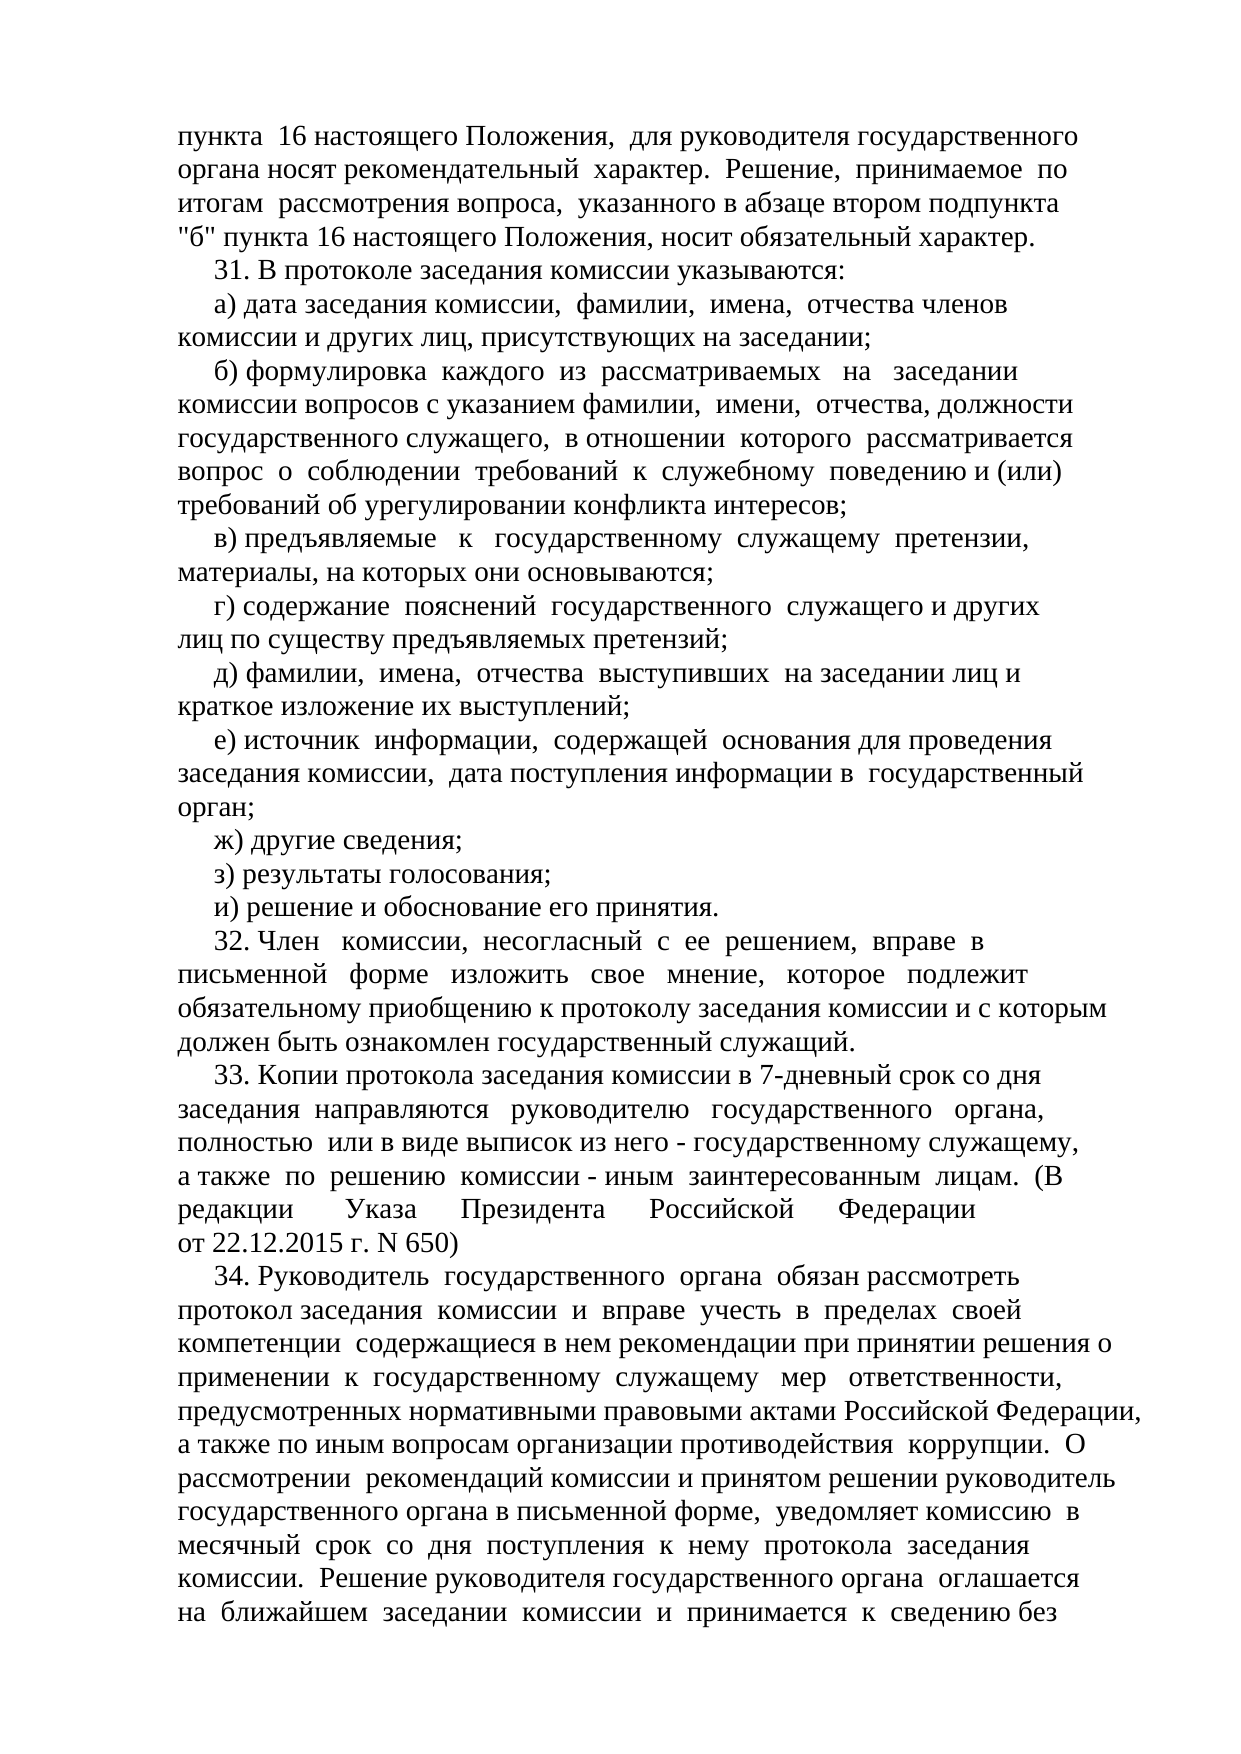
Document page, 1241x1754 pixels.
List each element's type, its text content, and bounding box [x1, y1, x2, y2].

text з) результаты голосования; [177, 856, 1152, 889]
text 32. Член комиссии, несогласный с ее решением, вправе в [177, 923, 1152, 957]
text а также по решению комиссии - иным заинтересованным лицам. (В [177, 1158, 1152, 1191]
text комиссии и других лиц, присутствующих на заседании; [177, 319, 1152, 353]
text рассмотрении рекомендаций комиссии и принятом решении руководитель [177, 1460, 1152, 1493]
text 34. Руководитель государственного органа обязан рассмотреть [177, 1258, 1152, 1292]
text от 22.12.2015 г. N 650) [177, 1225, 1152, 1258]
text протокол заседания комиссии и вправе учесть в пределах своей [177, 1292, 1152, 1326]
text государственного служащего, в отношении которого рассматривается [177, 420, 1152, 453]
text лиц по существу предъявляемых претензий; [177, 621, 1152, 655]
text полностью или в виде выписок из него - государственному служащему, [177, 1124, 1152, 1158]
text заседания комиссии, дата поступления информации в государственный [177, 755, 1152, 789]
text предусмотренных нормативными правовыми актами Российской Федерации, [177, 1393, 1152, 1426]
text е) источник информации, содержащей основания для проведения [177, 722, 1152, 755]
text 33. Копии протокола заседания комиссии в 7-дневный срок со дня [177, 1057, 1152, 1091]
text должен быть ознакомлен государственный служащий. [177, 1024, 1152, 1057]
text а также по иным вопросам организации противодействия коррупции. О [177, 1426, 1152, 1460]
text обязательному приобщению к протоколу заседания комиссии и с которым [177, 990, 1152, 1024]
text компетенции содержащиеся в нем рекомендации при принятии решения о [177, 1326, 1152, 1359]
text вопрос о соблюдении требований к служебному поведению и (или) [177, 453, 1152, 487]
text итогам рассмотрения вопроса, указанного в абзаце втором подпункта [177, 185, 1152, 219]
text в) предъявляемые к государственному служащему претензии, [177, 521, 1152, 554]
text требований об урегулировании конфликта интересов; [177, 487, 1152, 521]
text краткое изложение их выступлений; [177, 688, 1152, 722]
text комиссии. Решение руководителя государственного органа оглашается [177, 1560, 1152, 1594]
text государственного органа в письменной форме, уведомляет комиссию в [177, 1493, 1152, 1527]
text 31. В протоколе заседания комиссии указываются: [177, 252, 1152, 286]
text материалы, на которых они основываются; [177, 554, 1152, 588]
text "б" пункта 16 настоящего Положения, носит обязательный характер. [177, 219, 1152, 252]
text заседания направляются руководителю государственного органа, [177, 1091, 1152, 1124]
text органа носят рекомендательный характер. Решение, принимаемое по [177, 152, 1152, 185]
text б) формулировка каждого из рассматриваемых на заседании [177, 353, 1152, 386]
text д) фамилии, имена, отчества выступивших на заседании лиц и [177, 655, 1152, 688]
text месячный срок со дня поступления к нему протокола заседания [177, 1527, 1152, 1560]
text применении к государственному служащему мер ответственности, [177, 1359, 1152, 1393]
text на ближайшем заседании комиссии и принимается к сведению без [177, 1594, 1152, 1627]
text г) содержание пояснений государственного служащего и других [177, 588, 1152, 621]
text а) дата заседания комиссии, фамилии, имена, отчества членов [177, 286, 1152, 319]
text комиссии вопросов с указанием фамилии, имени, отчества, должности [177, 386, 1152, 420]
text ж) другие сведения; [177, 822, 1152, 856]
text и) решение и обоснование его принятия. [177, 889, 1152, 923]
text редакции Указа Президента Российской Федерации [177, 1191, 1152, 1225]
text орган; [177, 789, 1152, 822]
text пункта 16 настоящего Положения, для руководителя государственного [177, 118, 1152, 152]
text письменной форме изложить свое мнение, которое подлежит [177, 957, 1152, 990]
